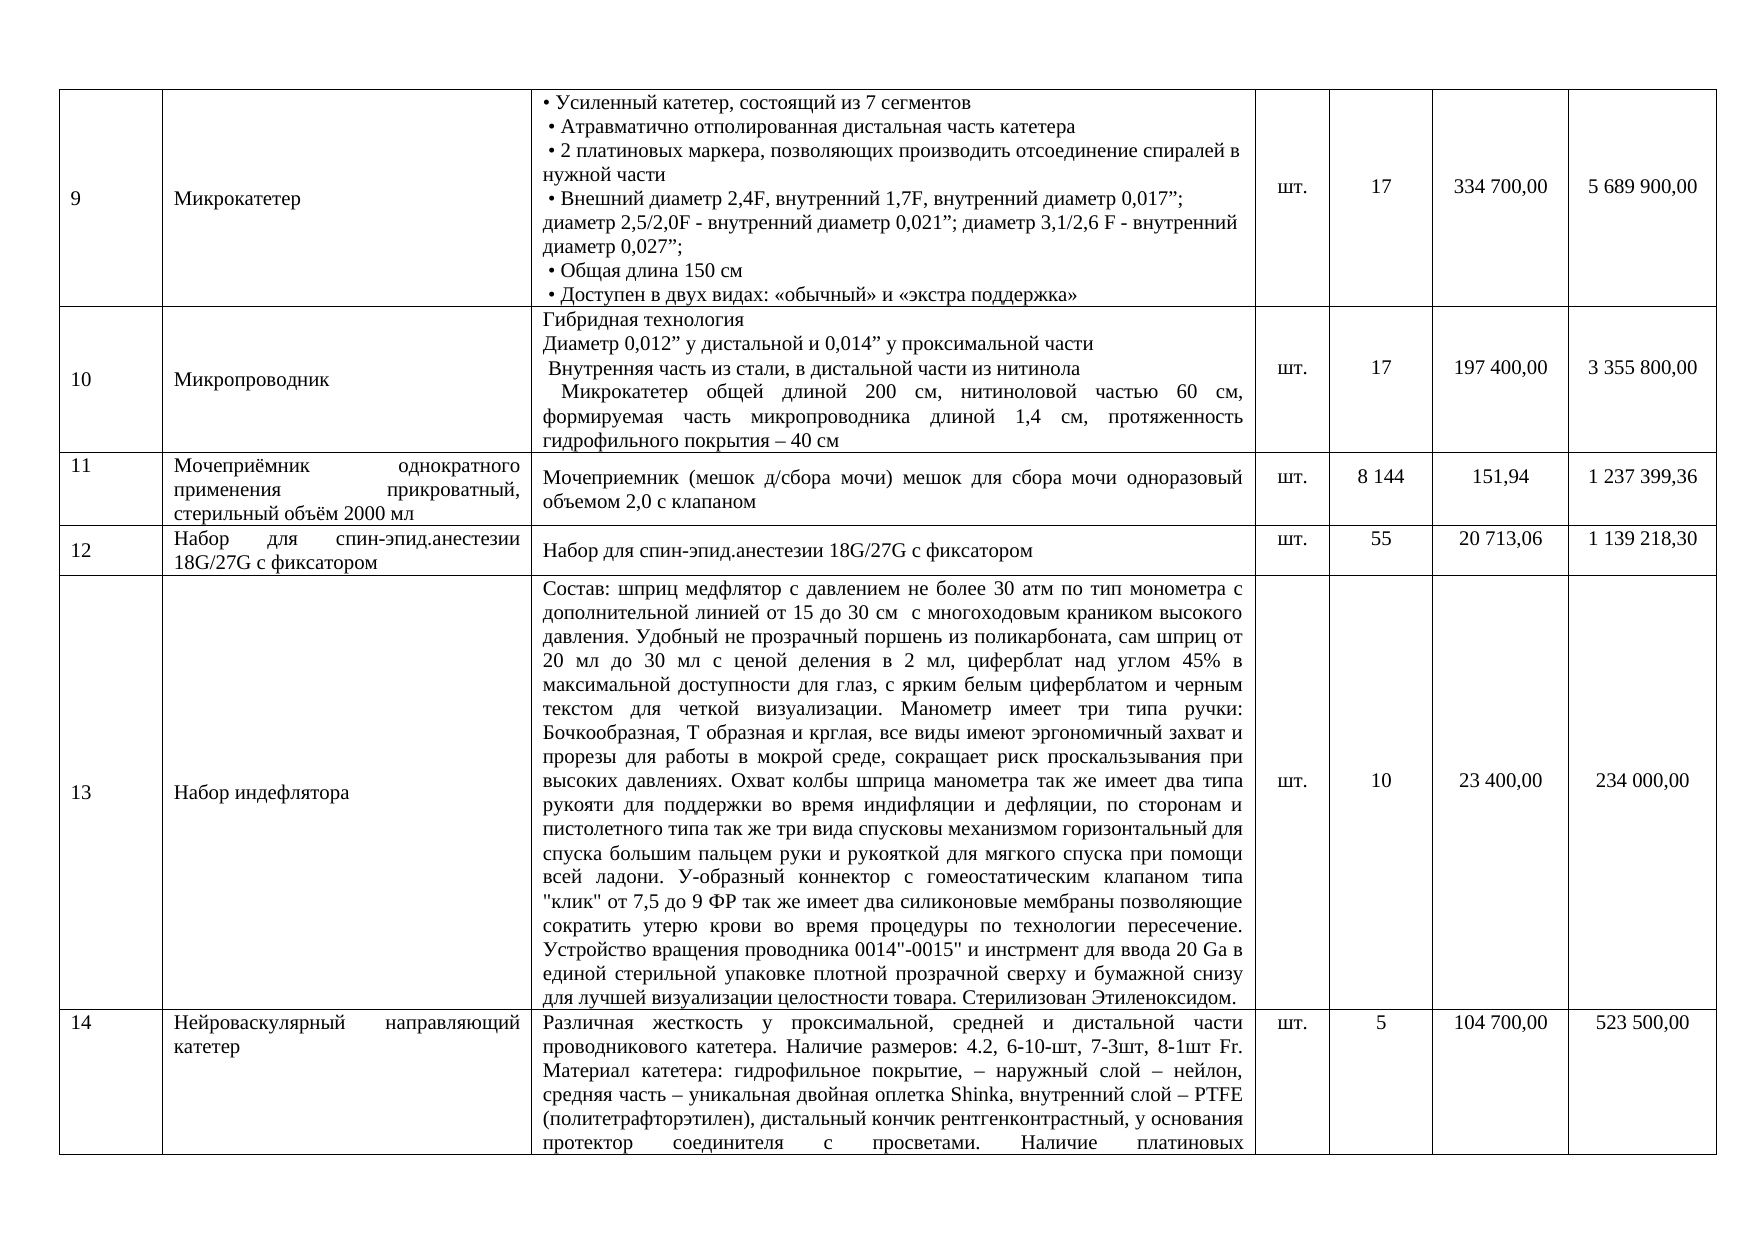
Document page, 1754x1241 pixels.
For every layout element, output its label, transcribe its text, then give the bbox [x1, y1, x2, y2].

table_cell Набор для спин-эпид.анестезии 18G/27G с фиксатором [163, 526, 531, 575]
table_cell 523 500,00 [1569, 1010, 1716, 1154]
table_cell 8 144 [1330, 453, 1432, 525]
table_cell 104 700,00 [1433, 1010, 1568, 1154]
table_cell шт. [1256, 576, 1329, 1009]
table_cell 1 139 218,30 [1569, 526, 1716, 575]
table_cell Гибридная технология Диаметр 0,012” у дистальной и 0,014” у проксимальной части Внутренняя часть из стали, в дистальной части из нитинола Микрокатетер общей длиной 200 см, нитиноловой частью 60 см, формируемая часть микропроводника длиной 1,4 см, протяженность гидрофильного покрытия – 40 см [532, 307, 1255, 452]
table_cell 10 [60, 307, 162, 452]
table_cell 17 [1330, 307, 1432, 452]
table_cell Микрокатетер [163, 90, 531, 306]
table_cell 17 [1330, 90, 1432, 306]
table_cell 10 [1330, 576, 1432, 1009]
table_cell 13 [60, 576, 162, 1009]
table_cell шт. [1256, 526, 1329, 575]
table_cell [532, 1010, 1255, 1154]
table_cell 14 [60, 1010, 162, 1154]
table_cell Набор для спин-эпид.анестезии 18G/27G с фиксатором [532, 526, 1255, 575]
table_cell • Усиленный катетер, состоящий из 7 сегментов • Атравматично отполированная дистальная часть катетера • 2 платиновых маркера, позволяющих производить отсоединение спиралей в нужной части • Внешний диаметр 2,4F, внутренний 1,7F, внутренний диаметр 0,017”; диаметр 2,5/2,0F - внутренний диаметр 0,021”; диаметр 3,1/2,6 F - внутренний диаметр 0,027”; • Общая длина 150 см • Доступен в двух видах: «обычный» и «экстра поддержка» [532, 90, 1255, 306]
table_cell Набор индефлятора [163, 576, 531, 1009]
table_cell 3 355 800,00 [1569, 307, 1716, 452]
table_cell 5 689 900,00 [1569, 90, 1716, 306]
table_cell шт. [1256, 453, 1329, 525]
table_cell 11 [60, 453, 162, 525]
table_cell шт. [1256, 90, 1329, 306]
table_cell 1 237 399,36 [1569, 453, 1716, 525]
table_cell 9 [60, 90, 162, 306]
table_cell 5 [1330, 1010, 1432, 1154]
table_cell шт. [1256, 1010, 1329, 1154]
table_cell шт. [1256, 307, 1329, 452]
table_cell Мочеприемник (мешок д/сбора мочи) мешок для сбора мочи одноразовый объемом 2,0 с клапаном [532, 453, 1255, 525]
table_cell 55 [1330, 526, 1432, 575]
table_cell 23 400,00 [1433, 576, 1568, 1009]
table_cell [163, 1010, 531, 1154]
table_cell Микропроводник [163, 307, 531, 452]
table_cell 234 000,00 [1569, 576, 1716, 1009]
table_cell Мочеприёмник однократного применения прикроватный, стерильный объём 2000 мл [163, 453, 531, 525]
table_cell 334 700,00 [1433, 90, 1568, 306]
table_cell Состав: шприц медфлятор с давлением не более 30 атм по тип монометра с дополнительной линией от 15 до 30 см с многоходовым краником высокого давления. Удобный не прозрачный поршень из поликарбоната, сам шприц от 20 мл до 30 мл с ценой деления в 2 мл, циферблат над углом 45% в максимальной доступности для глаз, с ярким белым циферблатом и черным текстом для четкой визуализации. Манометр имеет три типа ручки: Бочкообразная, Т образная и крглая, все виды имеют эргономичный захват и прорезы для работы в мокрой среде, сокращает риск проскальзывания при высоких давлениях. Охват колбы шприца манометра так же имеет два типа рукояти для поддержки во время индифляции и дефляции, по сторонам и пистолетного типа так же три вида спусковы механизмом горизонтальный для спуска большим пальцем руки и рукояткой для мягкого спуска при помощи всей ладони. У-образный коннектор с гомеостатическим клапаном типа "клик" от 7,5 до 9 ФР так же имеет два силиконовые мембраны позволяющие сократить утерю крови во время процедуры по технологии пересечение. Устройство вращения проводника 0014"-0015" и инстрмент для ввода 20 Ga в единой стерильной упаковке плотной прозрачной сверху и бумажной снизу для лучшей визуализации целостности товара. Стерилизован Этиленоксидом. [532, 576, 1255, 1009]
table_cell 20 713,06 [1433, 526, 1568, 575]
table_cell 12 [60, 526, 162, 575]
table_cell 197 400,00 [1433, 307, 1568, 452]
table_cell 151,94 [1433, 453, 1568, 525]
